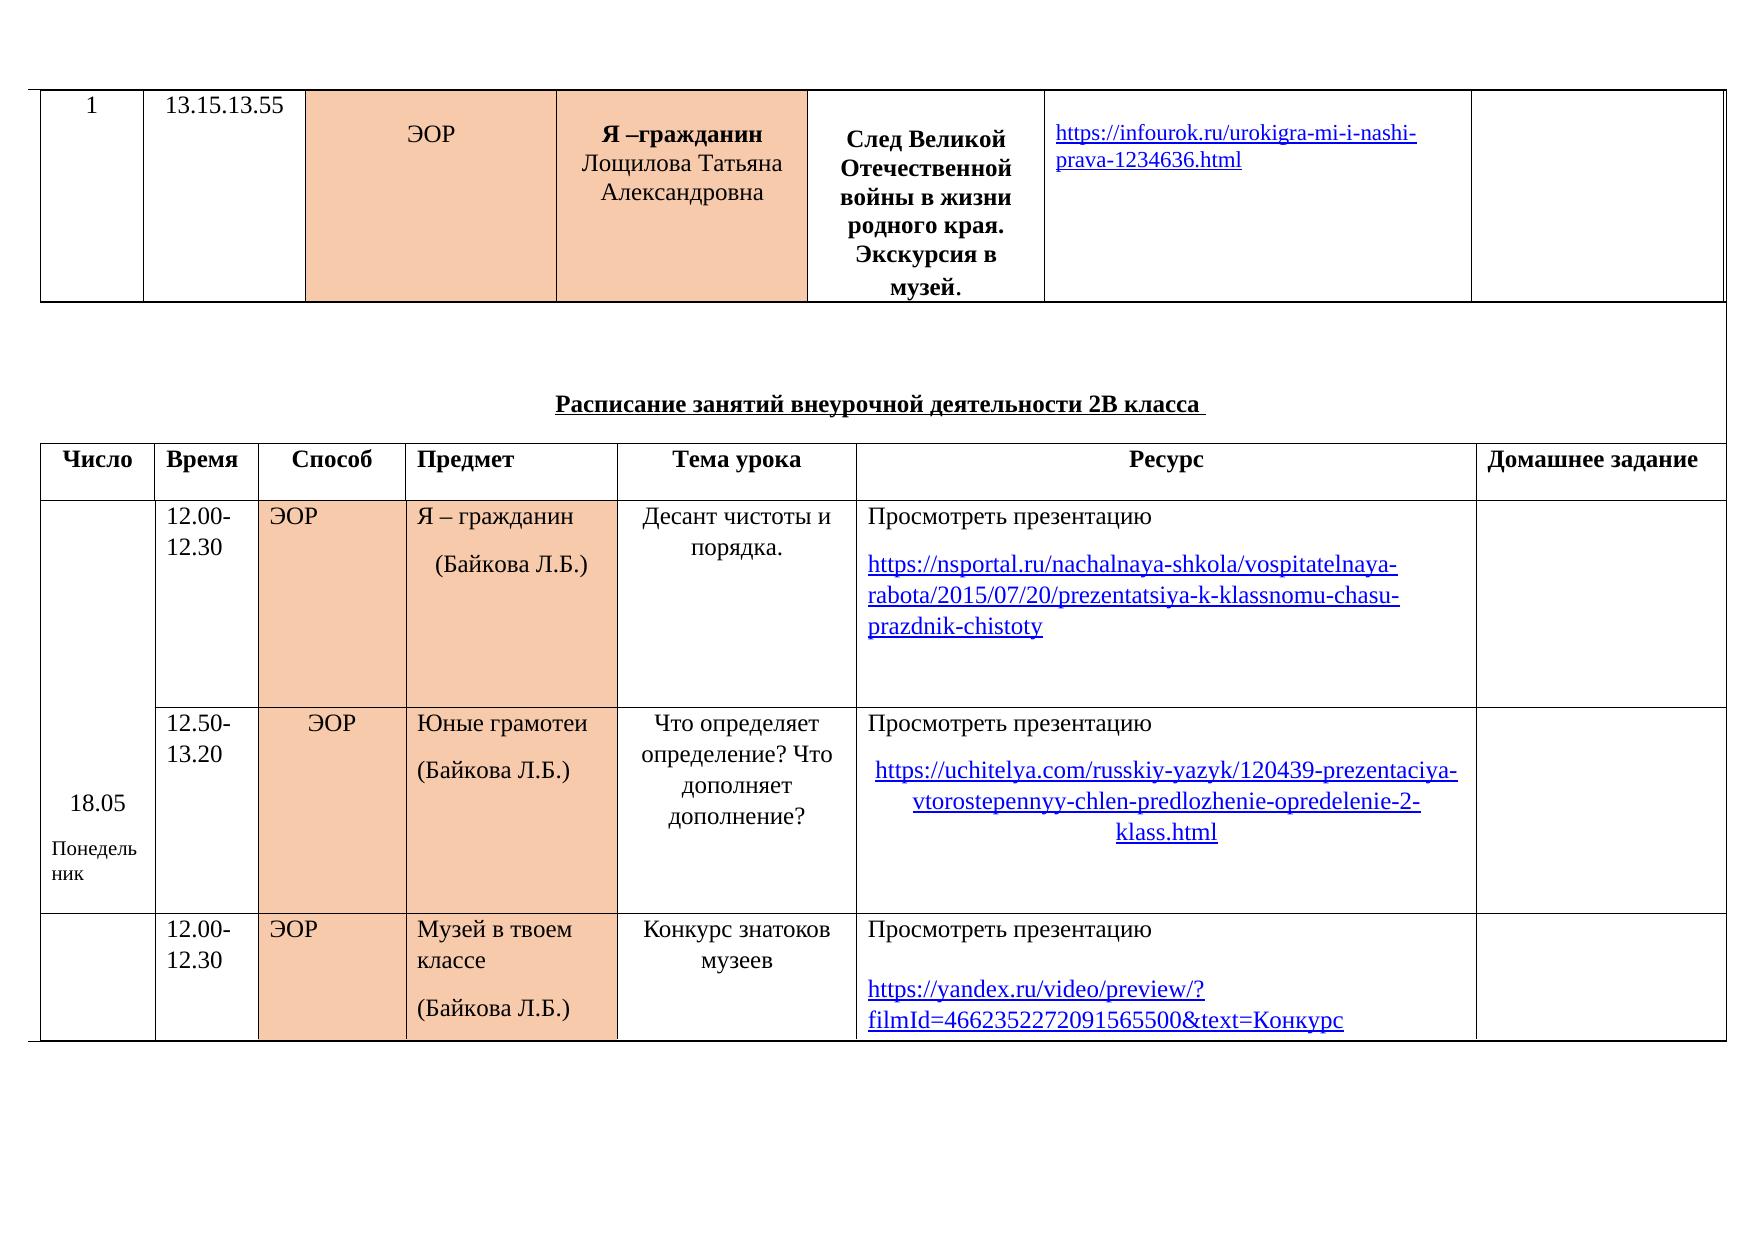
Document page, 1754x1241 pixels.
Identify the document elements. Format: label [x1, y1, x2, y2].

table_cell [28, 90, 1726, 1041]
